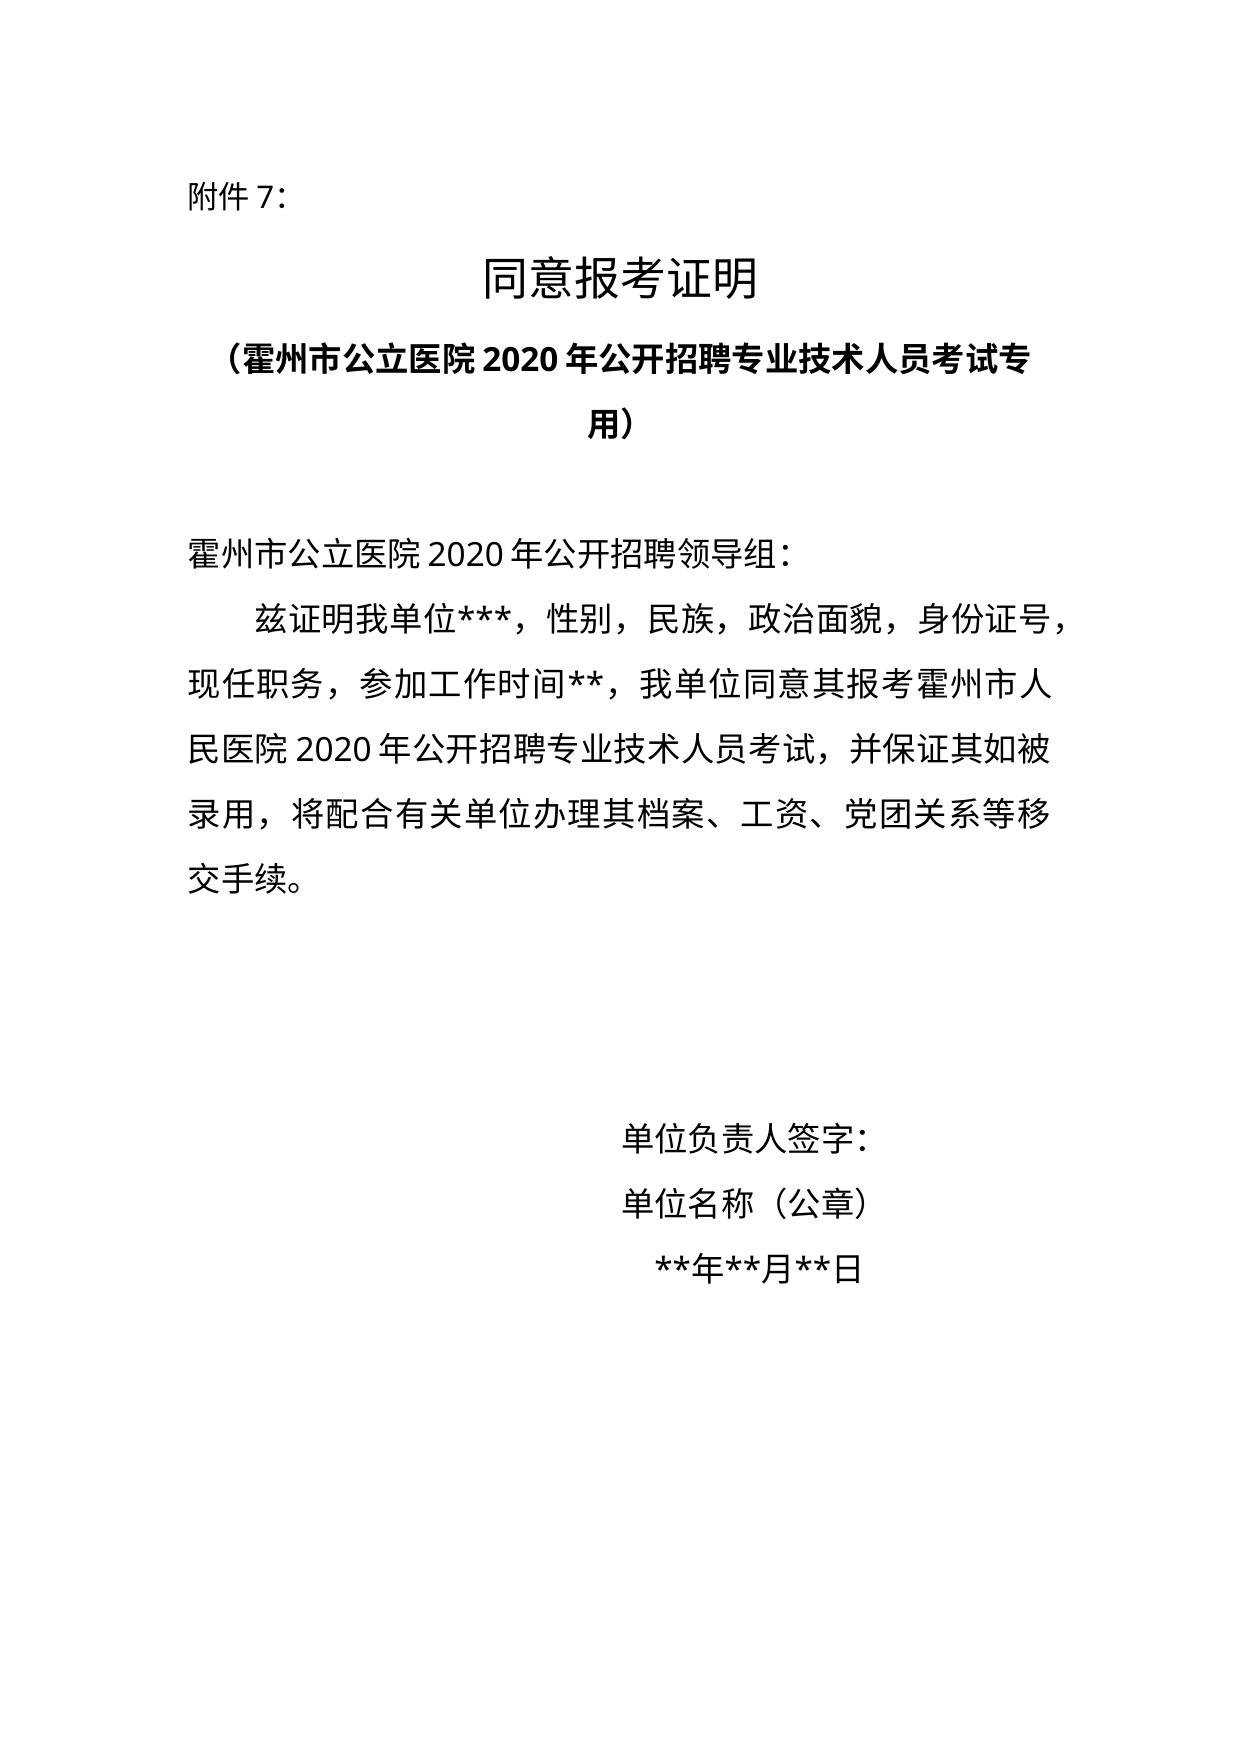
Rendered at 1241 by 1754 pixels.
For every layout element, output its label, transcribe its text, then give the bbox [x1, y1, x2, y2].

text **年**月**日 [187, 1234, 1053, 1299]
text 霍州市公立医院2020年公开招聘领导组： [187, 519, 1053, 584]
text 兹证明我单位***，性别，民族，政治面貌，身份证号，现任职务，参加工作时间**，我单位同意其报考霍州市人民医院2020年公开招聘专业技术人员考试，并保证其如被录用，将配合有关单位办理其档案、工资、党团关系等移交手续。 [187, 584, 1053, 909]
text 附件7： [187, 162, 1053, 227]
text 单位负责人签字： [187, 1104, 1053, 1169]
text （霍州市公立医院2020年公开招聘专业技术人员考试专用） [187, 324, 1053, 454]
text 同意报考证明 [187, 227, 1053, 324]
text 单位名称（公章） [187, 1169, 1053, 1234]
